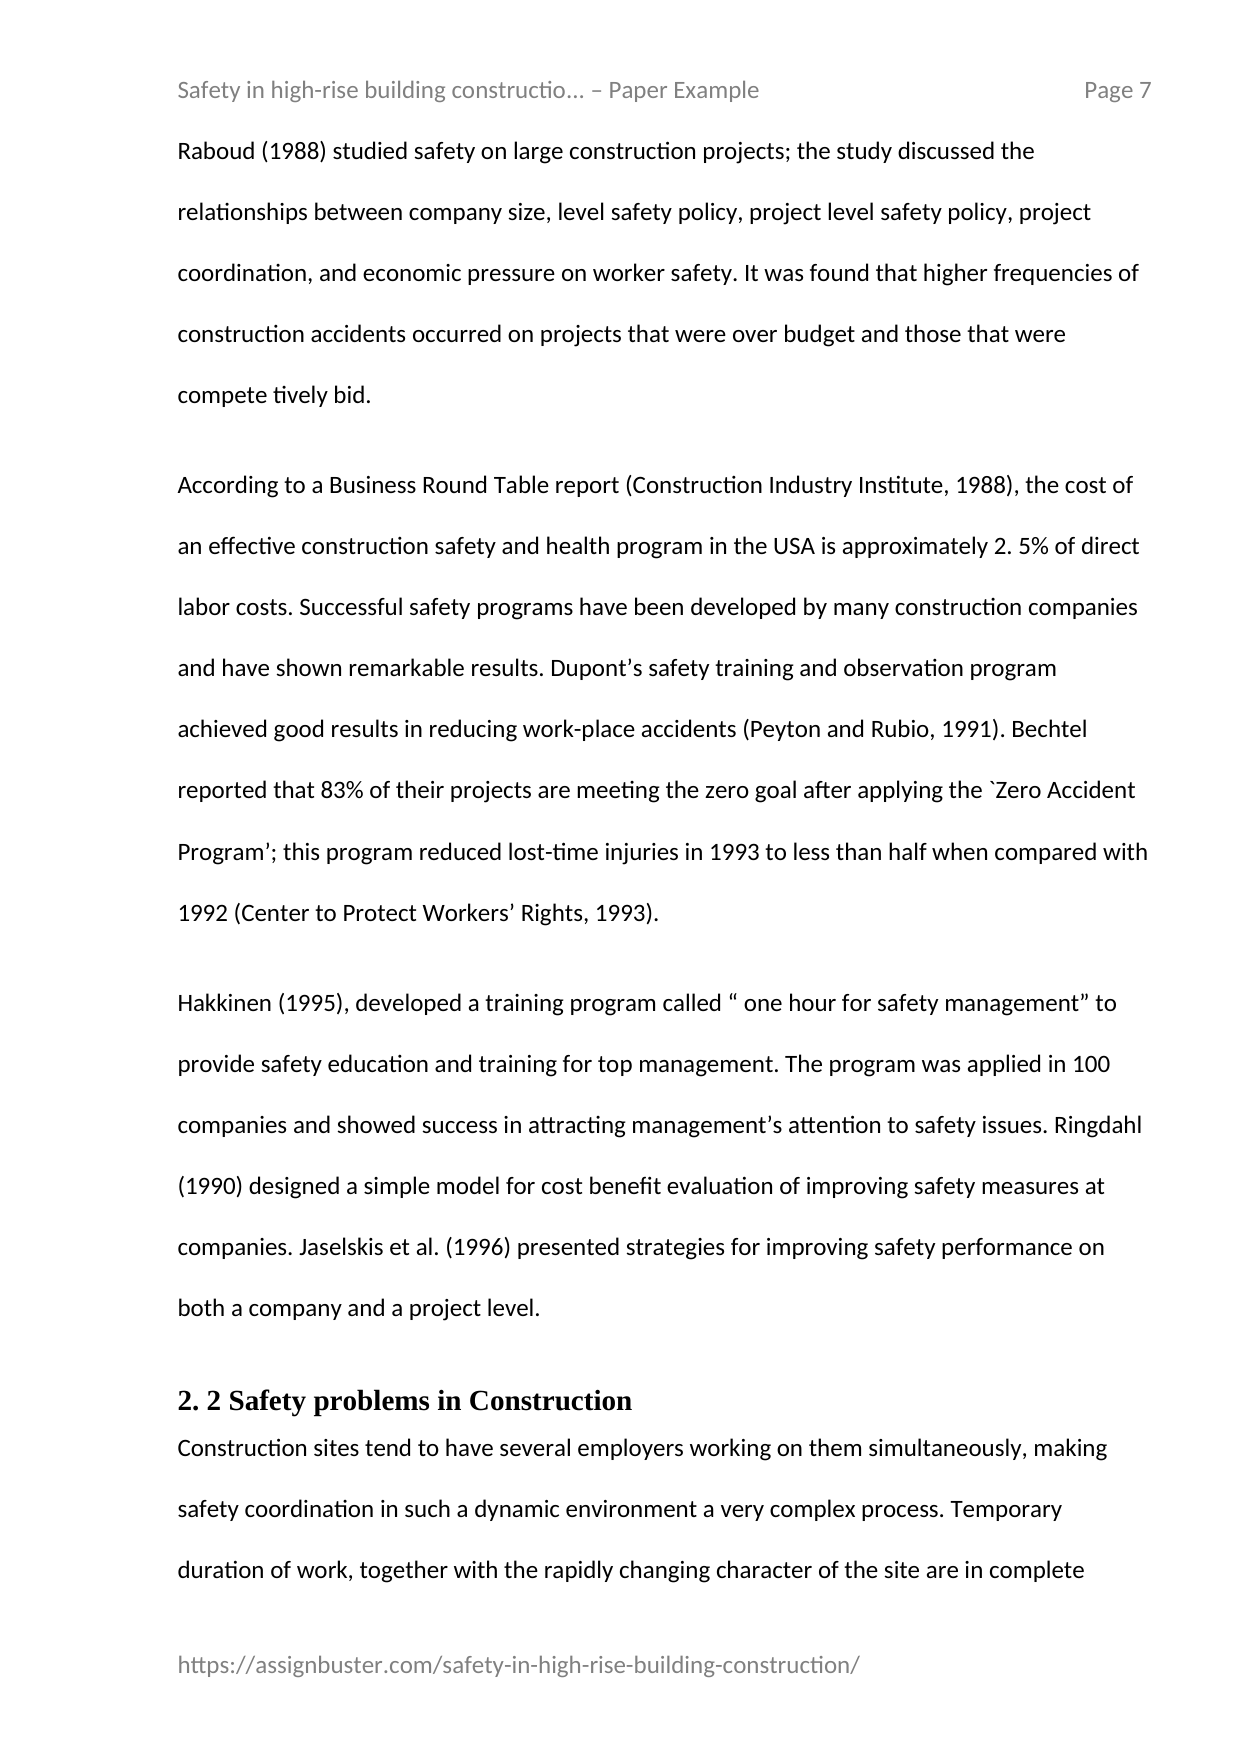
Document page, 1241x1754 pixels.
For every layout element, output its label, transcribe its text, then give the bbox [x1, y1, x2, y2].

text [177, 135, 1152, 409]
text According to a Business Round Table report (Construction Industry Institute, 1988), the cost of an effective construction safety and health program in the USA is approximately 2. 5% of direct labor costs. Successful safety programs have been developed by many construction companies and have shown remarkable results. Dupont’s safety training and observation program achieved good results in reducing work-place accidents (Peyton and Rubio, 1991). Bechtel reported that 83% of their projects are meeting the zero goal after applying the `Zero Accident Program’; this program reduced lost-time injuries in 1993 to less than half when compared with 1992 (Center to Protect Workers’ Rights, 1993). [177, 469, 1152, 927]
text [177, 1432, 1152, 1584]
subtitle 2. 2 Safety problems in Construction [177, 1383, 1152, 1417]
text Hakkinen (1995), developed a training program called “ one hour for safety management” to provide safety education and training for top management. The program was applied in 100 companies and showed success in attracting management’s attention to safety issues. Ringdahl (1990) designed a simple model for cost benefit evaluation of improving safety measures at companies. Jaselskis et al. (1996) presented strategies for improving safety performance on both a company and a project level. [177, 987, 1152, 1323]
